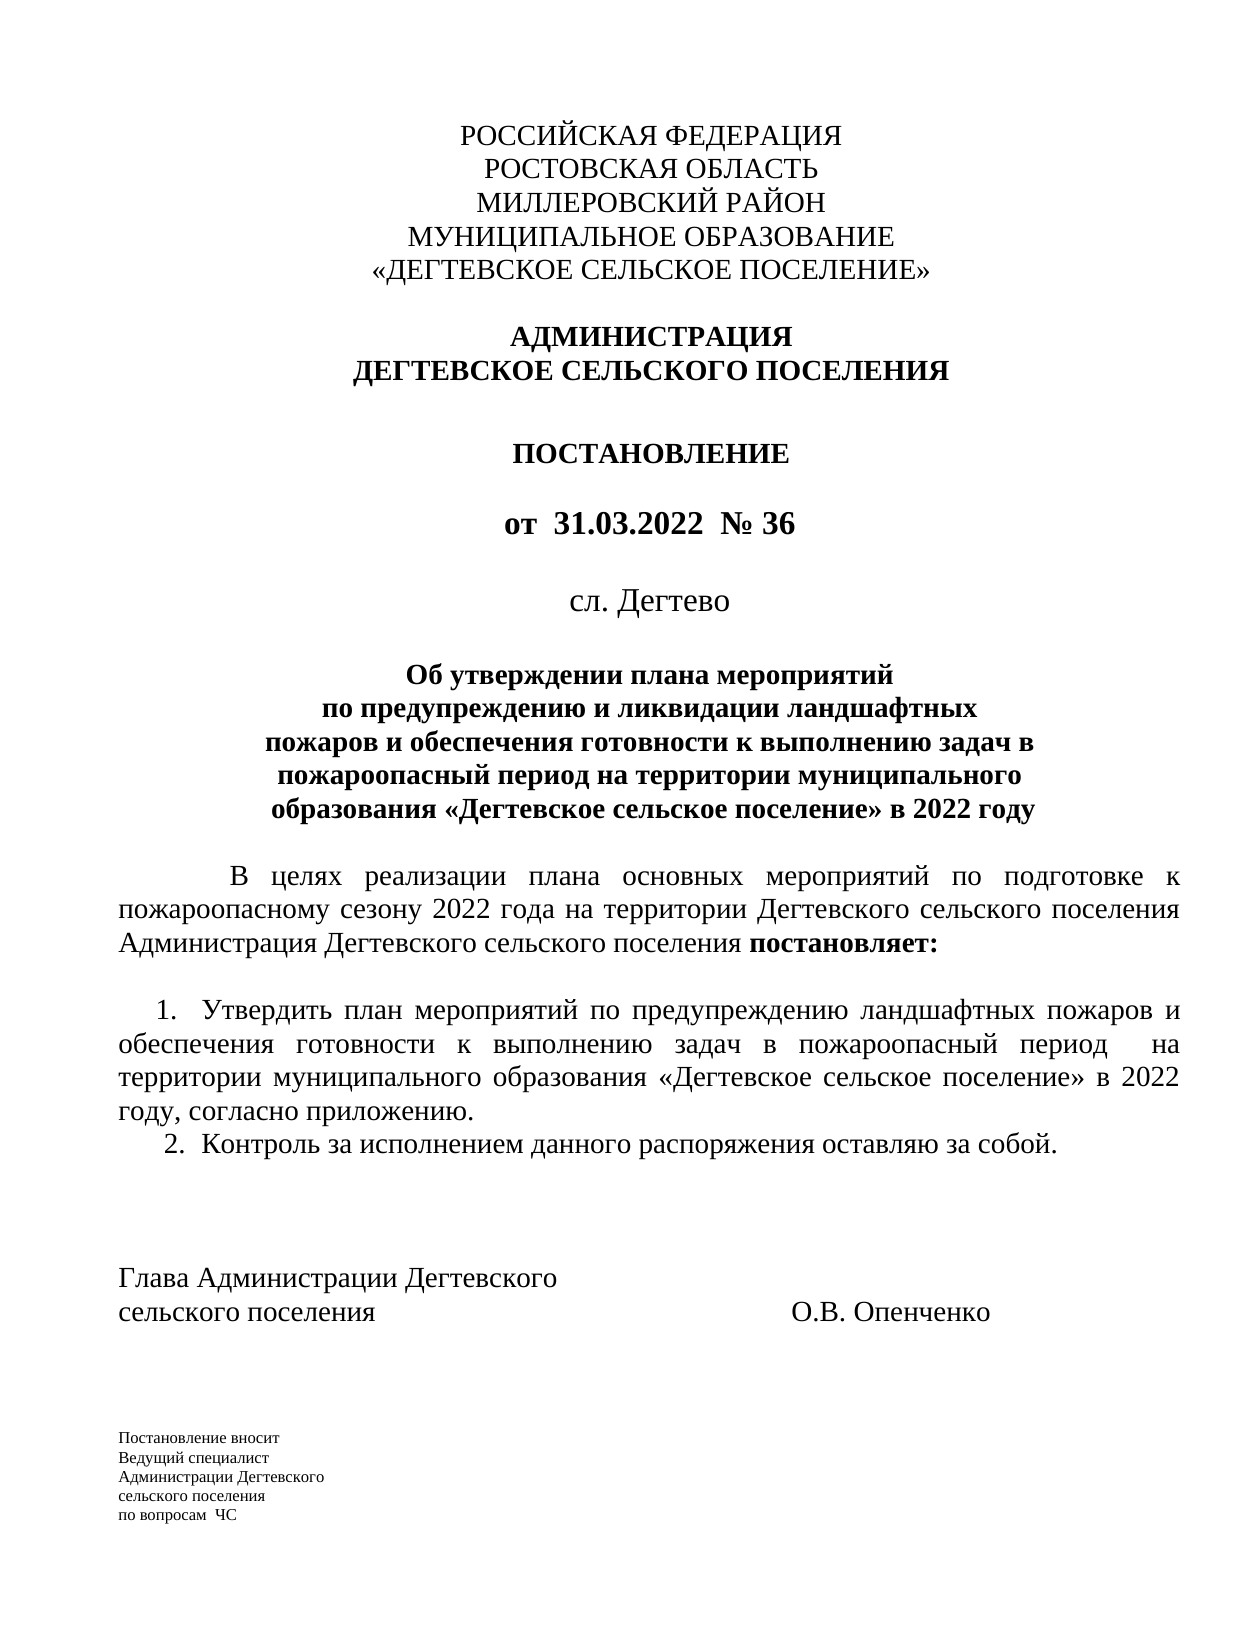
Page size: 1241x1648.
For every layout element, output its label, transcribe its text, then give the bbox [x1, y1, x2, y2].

text Администрации Дегтевского [118, 1467, 1181, 1486]
text сельского поселения О.В. Опенченко [118, 1294, 1181, 1328]
text «ДЕГТЕВСКОЕ СЕЛЬСКОЕ ПОСЕЛЕНИЕ» [118, 252, 1184, 286]
text образования «Дегтевское сельское поселение» в 2022 году [118, 791, 1181, 824]
list Контроль за исполнением данного распоряжения оставляю за собой. [163, 1126, 1181, 1160]
text от 31.03.2022 № 36 [118, 503, 1181, 542]
text Ведущий специалист [118, 1447, 1181, 1467]
text Об утверждении плана мероприятий [118, 657, 1181, 690]
subtitle ПОСТАНОВЛЕНИЕ [118, 436, 1184, 470]
text РОССИЙСКАЯ ФЕДЕРАЦИЯ [118, 118, 1184, 152]
text РОСТОВСКАЯ ОБЛАСТЬ [118, 152, 1184, 185]
text сл. Дегтево [118, 580, 1181, 618]
text МУНИЦИПАЛЬНОЕ ОБРАЗОВАНИЕ [118, 219, 1184, 252]
text по предупреждению и ликвидации ландшафтных [118, 690, 1181, 724]
text пожароопасный период на территории муниципального [118, 757, 1181, 791]
text АДМИНИСТРАЦИЯ [118, 319, 1184, 353]
text пожаров и обеспечения готовности к выполнению задач в [118, 724, 1181, 757]
list Утвердить план мероприятий по предупреждению ландшафтных пожаров и обеспечения готовности к выполнению задач в пожароопасный период на территории муниципального образования «Дегтевское сельское поселение» в 2022 году, согласно приложению. [118, 992, 1181, 1126]
text В целях реализации плана основных мероприятий по подготовке к пожароопасному сезону 2022 года на территории Дегтевского сельского поселения Администрация Дегтевского сельского поселения постановляет: [118, 858, 1181, 959]
text по вопросам ЧС [118, 1505, 1181, 1524]
text сельского поселения [118, 1486, 1181, 1505]
text ДЕГТЕВСКОЕ СЕЛЬСКОГО ПОСЕЛЕНИЯ [118, 353, 1184, 386]
text МИЛЛЕРОВСКИЙ РАЙОН [118, 185, 1184, 219]
text Постановление вносит [118, 1428, 1181, 1447]
text Глава Администрации Дегтевского [118, 1261, 1181, 1294]
